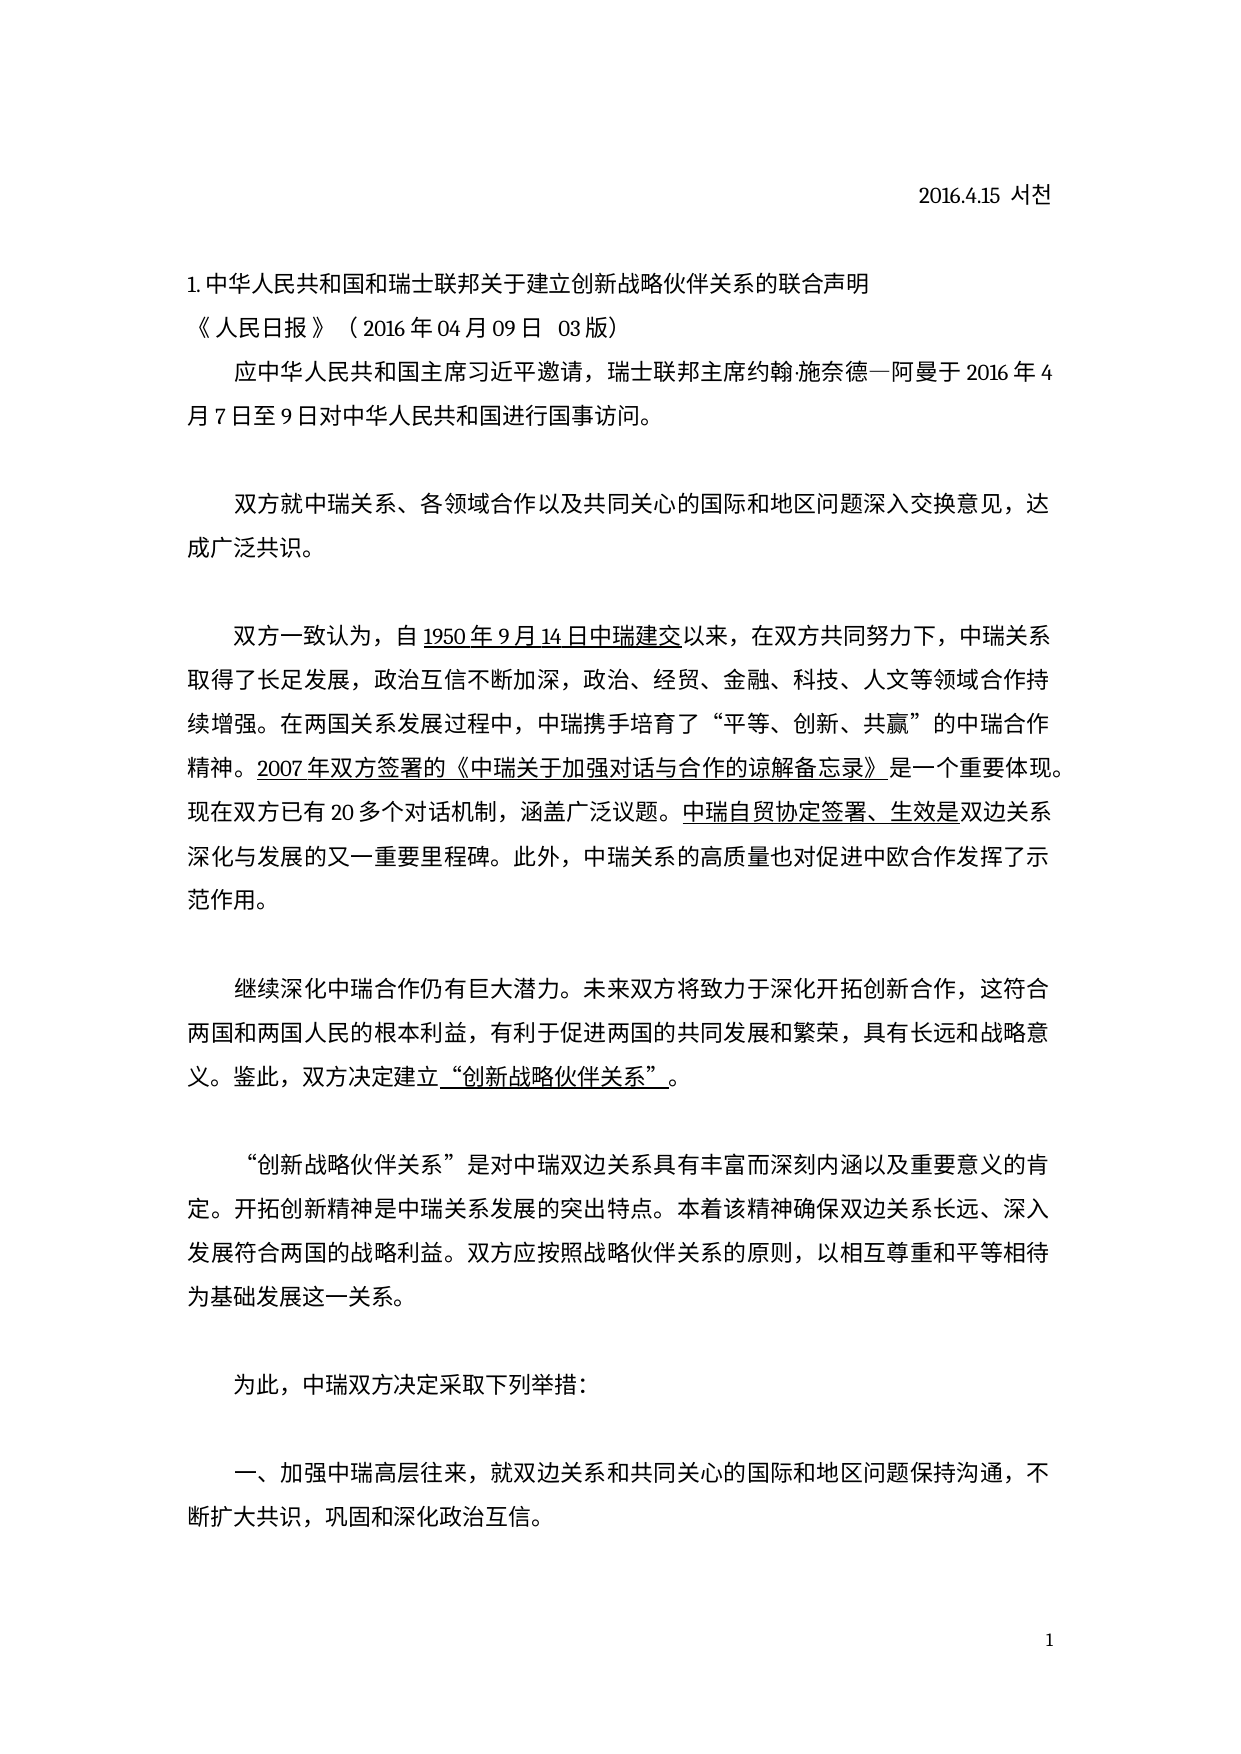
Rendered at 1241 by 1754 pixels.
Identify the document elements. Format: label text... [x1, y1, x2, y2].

text 双方一致认为，自1950年9月14日中瑞建交以来，在双方共同努力下，中瑞关系取得了长足发展，政治互信不断加深，政治、经贸、金融、科技、人文等领域合作持续增强。在两国关系发展过程中，中瑞携手培育了“平等、创新、共赢”的中瑞合作精神。2007年双方签署的《中瑞关于加强对话与合作的谅解备忘录》是一个重要体现。现在双方已有20多个对话机制，涵盖广泛议题。中瑞自贸协定签署、生效是双边关系深化与发展的又一重要里程碑。此外，中瑞关系的高质量也对促进中欧合作发挥了示范作用。 [187, 613, 1053, 921]
text 1. 中华人民共和国和瑞士联邦关于建立创新战略伙伴关系的联合声明 [187, 260, 1053, 304]
text 继续深化中瑞合作仍有巨大潜力。未来双方将致力于深化开拓创新合作，这符合两国和两国人民的根本利益，有利于促进两国的共同发展和繁荣，具有长远和战略意义。鉴此，双方决定建立“创新战略伙伴关系”。 [187, 965, 1053, 1097]
text 一、加强中瑞高层往来，就双边关系和共同关心的国际和地区问题保持沟通，不断扩大共识，巩固和深化政治互信。 [187, 1450, 1053, 1538]
text 应中华人民共和国主席习近平邀请，瑞士联邦主席约翰·施奈德—阿曼于2016年4月7日至9日对中华人民共和国进行国事访问。 [187, 348, 1053, 436]
text 双方就中瑞关系、各领域合作以及共同关心的国际和地区问题深入交换意见，达成广泛共识。 [187, 480, 1053, 568]
text “创新战略伙伴关系”是对中瑞双边关系具有丰富而深刻内涵以及重要意义的肯定。开拓创新精神是中瑞关系发展的突出特点。本着该精神确保双边关系长远、深入发展符合两国的战略利益。双方应按照战略伙伴关系的原则，以相互尊重和平等相待为基础发展这一关系。 [187, 1141, 1053, 1318]
text 为此，中瑞双方决定采取下列举措： [187, 1362, 1053, 1406]
text 2016.4.15 서천 [187, 172, 1053, 216]
text 《 人民日报 》（ 2016年04月09日 03 版） [187, 304, 1053, 348]
